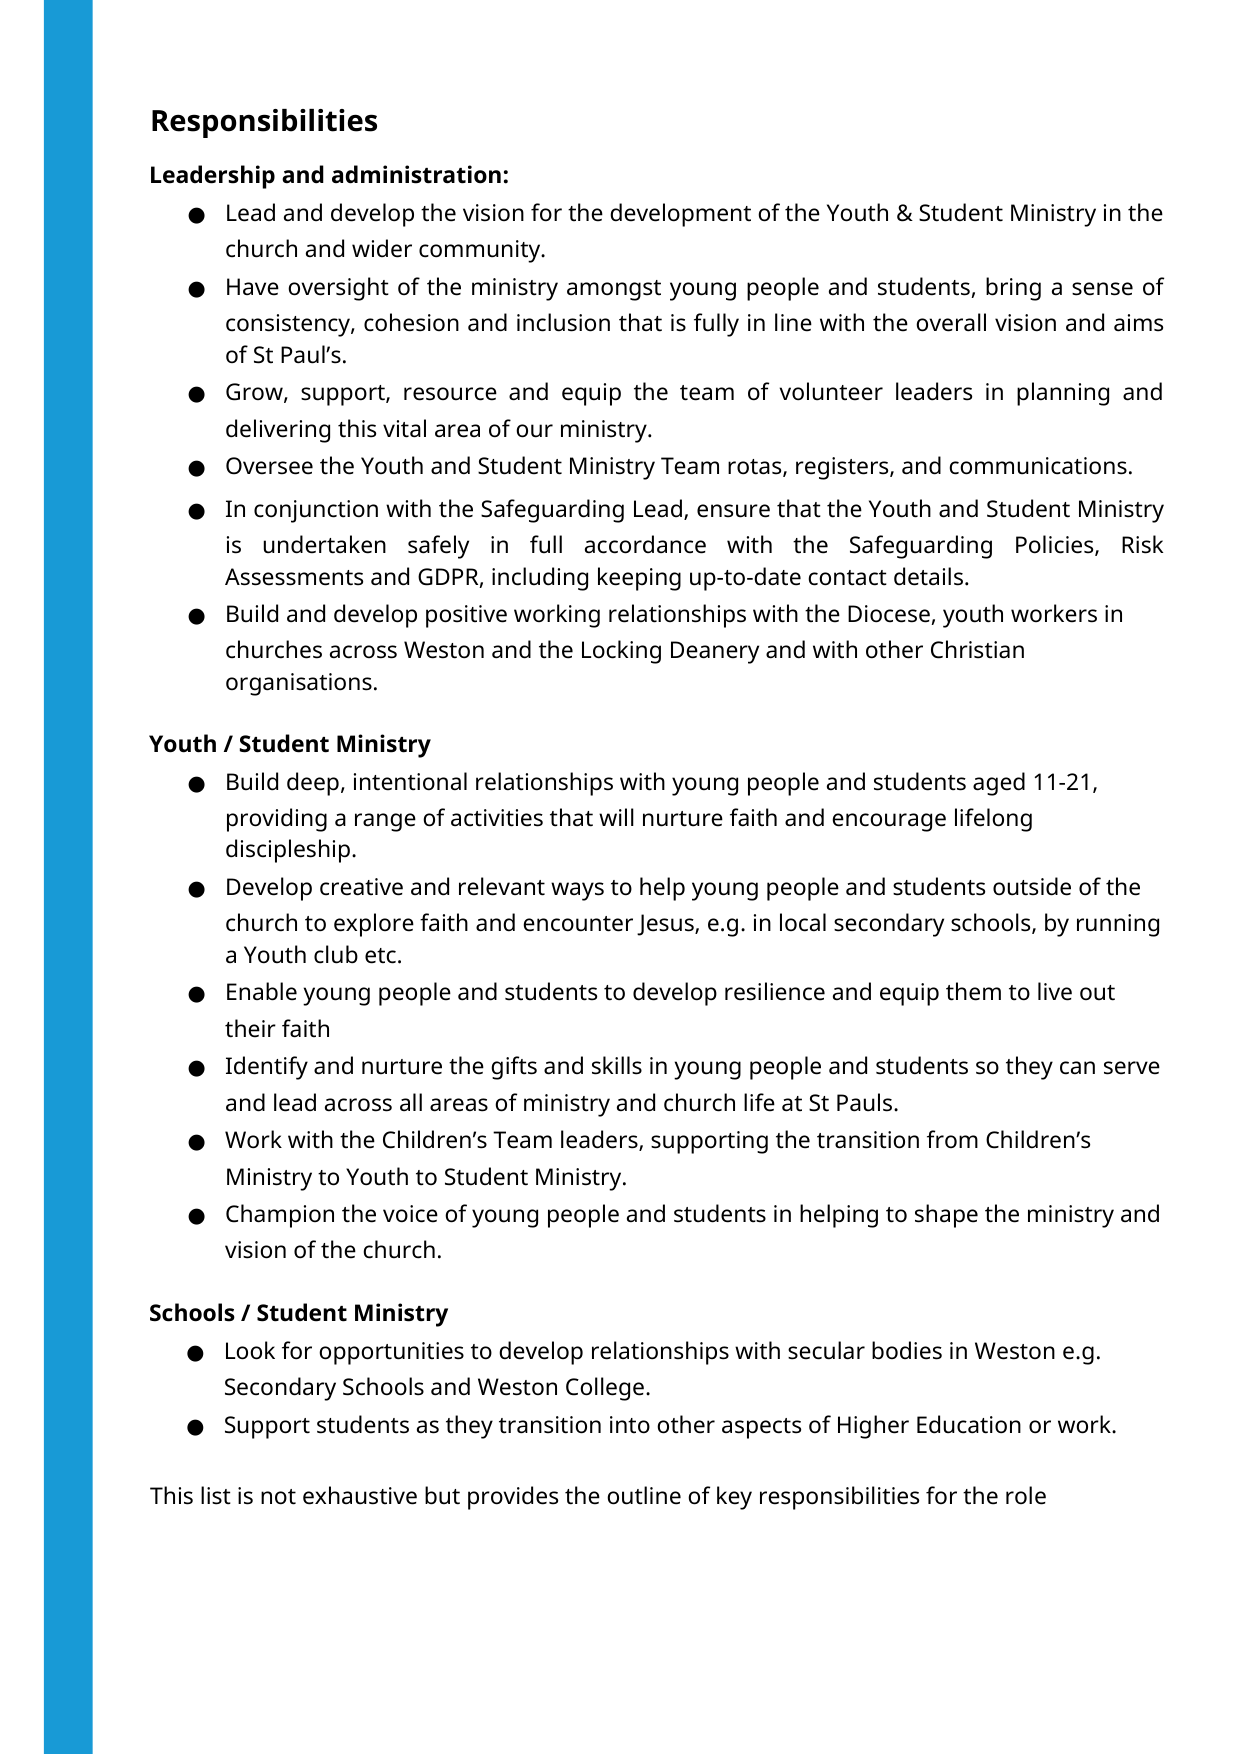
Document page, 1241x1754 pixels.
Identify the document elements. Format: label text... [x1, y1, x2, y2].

list Develop creative and relevant ways to help young people and students outside of the church to explore faith and encounter Jesus, e.g. in local secondary schools, by running a Youth club etc. [187, 865, 1165, 970]
text Youth / Student Ministry [149, 728, 1165, 759]
list Support students as they transition into other aspects of Higher Education or work. [186, 1402, 1165, 1445]
list Enable young people and students to develop resilience and equip them to live out their faith [187, 970, 1165, 1044]
list Champion the voice of young people and students in helping to shape the ministry and vision of the church. [187, 1192, 1165, 1266]
list Oversee the Youth and Student Ministry Team rotas, registers, and communications. [187, 444, 1165, 487]
list Build deep, intentional relationships with young people and students aged 11-21, providing a range of activities that will nurture faith and encourage lifelong discipleship. [187, 759, 1165, 865]
list Grow, support, resource and equip the team of volunteer leaders in planning and delivering this vital area of our ministry. [187, 370, 1165, 444]
list In conjunction with the Safeguarding Lead, ensure that the Youth and Student Ministry is undertaken safely in full accordance with the Safeguarding Policies, Risk Assessments and GDPR, including keeping up-to-date contact details. [187, 487, 1165, 592]
list Work with the Children’s Team leaders, supporting the transition from Children’s Ministry to Youth to Student Ministry. [187, 1118, 1165, 1192]
text Schools / Student Ministry [149, 1297, 1165, 1328]
list Build and develop positive working relationships with the Diocese, youth workers in churches across Weston and the Locking Deanery and with other Christian organisations. [187, 592, 1165, 697]
list Identify and nurture the gifts and skills in young people and students so they can serve and lead across all areas of ministry and church life at St Pauls. [187, 1044, 1165, 1118]
text This list is not exhaustive but provides the outline of key responsibilities for the role [150, 1480, 1165, 1512]
list Have oversight of the ministry amongst young people and students, bring a sense of consistency, cohesion and inclusion that is fully in line with the overall vision and aims of St Paul’s. [187, 265, 1165, 370]
text Leadership and administration: [149, 159, 1165, 191]
list Look for opportunities to develop relationships with secular bodies in Weston e.g. Secondary Schools and Weston College. [186, 1328, 1165, 1402]
list Lead and develop the vision for the development of the Youth & Student Ministry in the church and wider community. [187, 191, 1165, 265]
subtitle Responsibilities [150, 100, 1165, 140]
